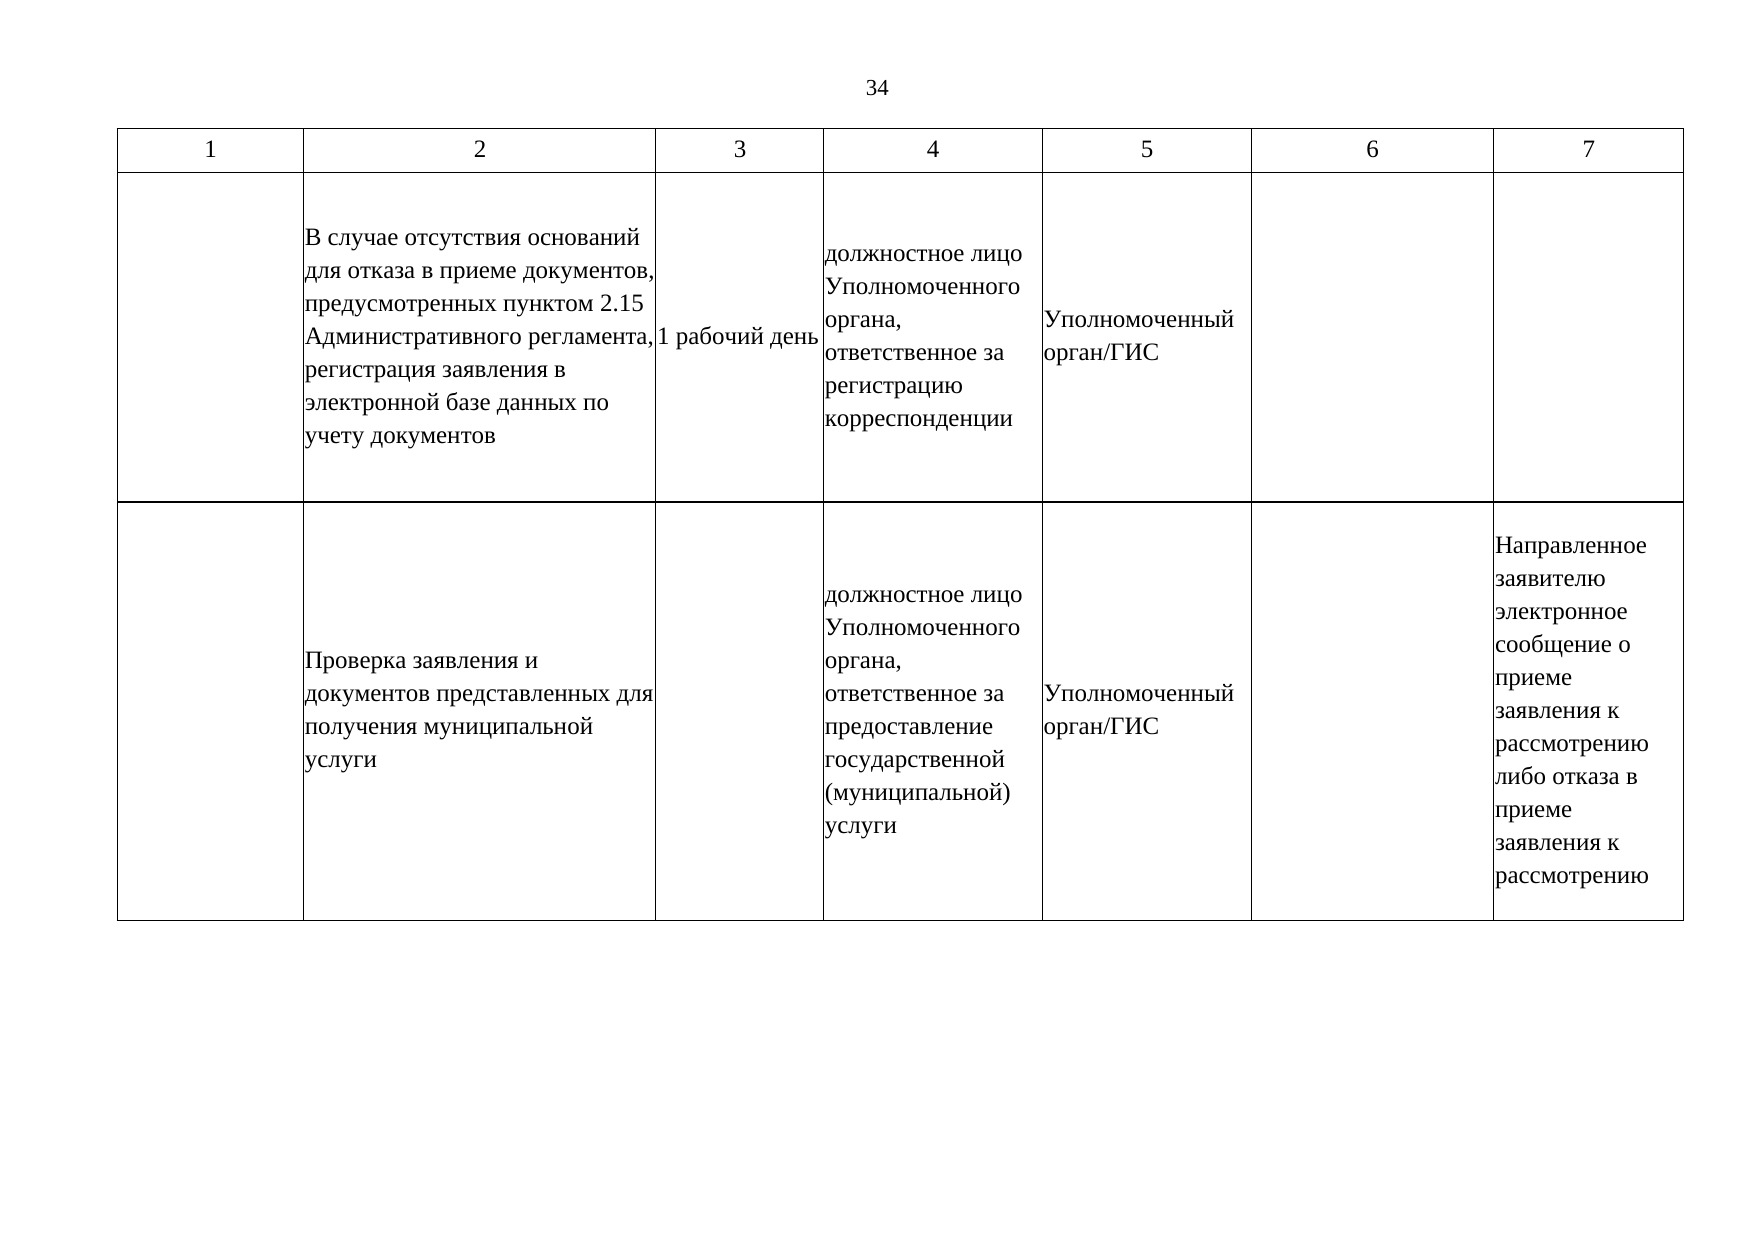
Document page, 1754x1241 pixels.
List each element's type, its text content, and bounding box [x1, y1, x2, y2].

table_cell [656, 503, 823, 920]
table_cell должностное лицо Уполномоченного органа, ответственное за регистрацию корреспонденции [824, 173, 1042, 501]
table_cell [118, 503, 303, 920]
table_header 1 [118, 129, 303, 172]
table_cell [1252, 173, 1493, 501]
table_cell Уполномоченный орган/ГИС [1043, 173, 1251, 501]
table_header 5 [1043, 129, 1251, 172]
table_header 7 [1494, 129, 1683, 172]
table_header 2 [304, 129, 655, 172]
table_header 3 [656, 129, 823, 172]
table_cell Направленное заявителю электронное сообщение о приеме заявления к рассмотрению либо отказа в приеме заявления к рассмотрению [1494, 503, 1683, 920]
table_header 4 [824, 129, 1042, 172]
table_cell [1494, 173, 1683, 501]
table_cell 1 рабочий день [656, 173, 823, 501]
table_cell Уполномоченный орган/ГИС [1043, 503, 1251, 920]
table_cell должностное лицо Уполномоченного органа, ответственное за предоставление государственной (муниципальной) услуги [824, 503, 1042, 920]
table_cell [118, 173, 303, 501]
table_cell В случае отсутствия оснований для отказа в приеме документов, предусмотренных пунктом 2.15 Административного регламента, регистрация заявления в электронной базе данных по учету документов [304, 173, 655, 501]
table_cell Проверка заявления и документов представленных для получения муниципальной услуги [304, 503, 655, 920]
table_cell [1252, 503, 1493, 920]
table_header 6 [1252, 129, 1493, 172]
